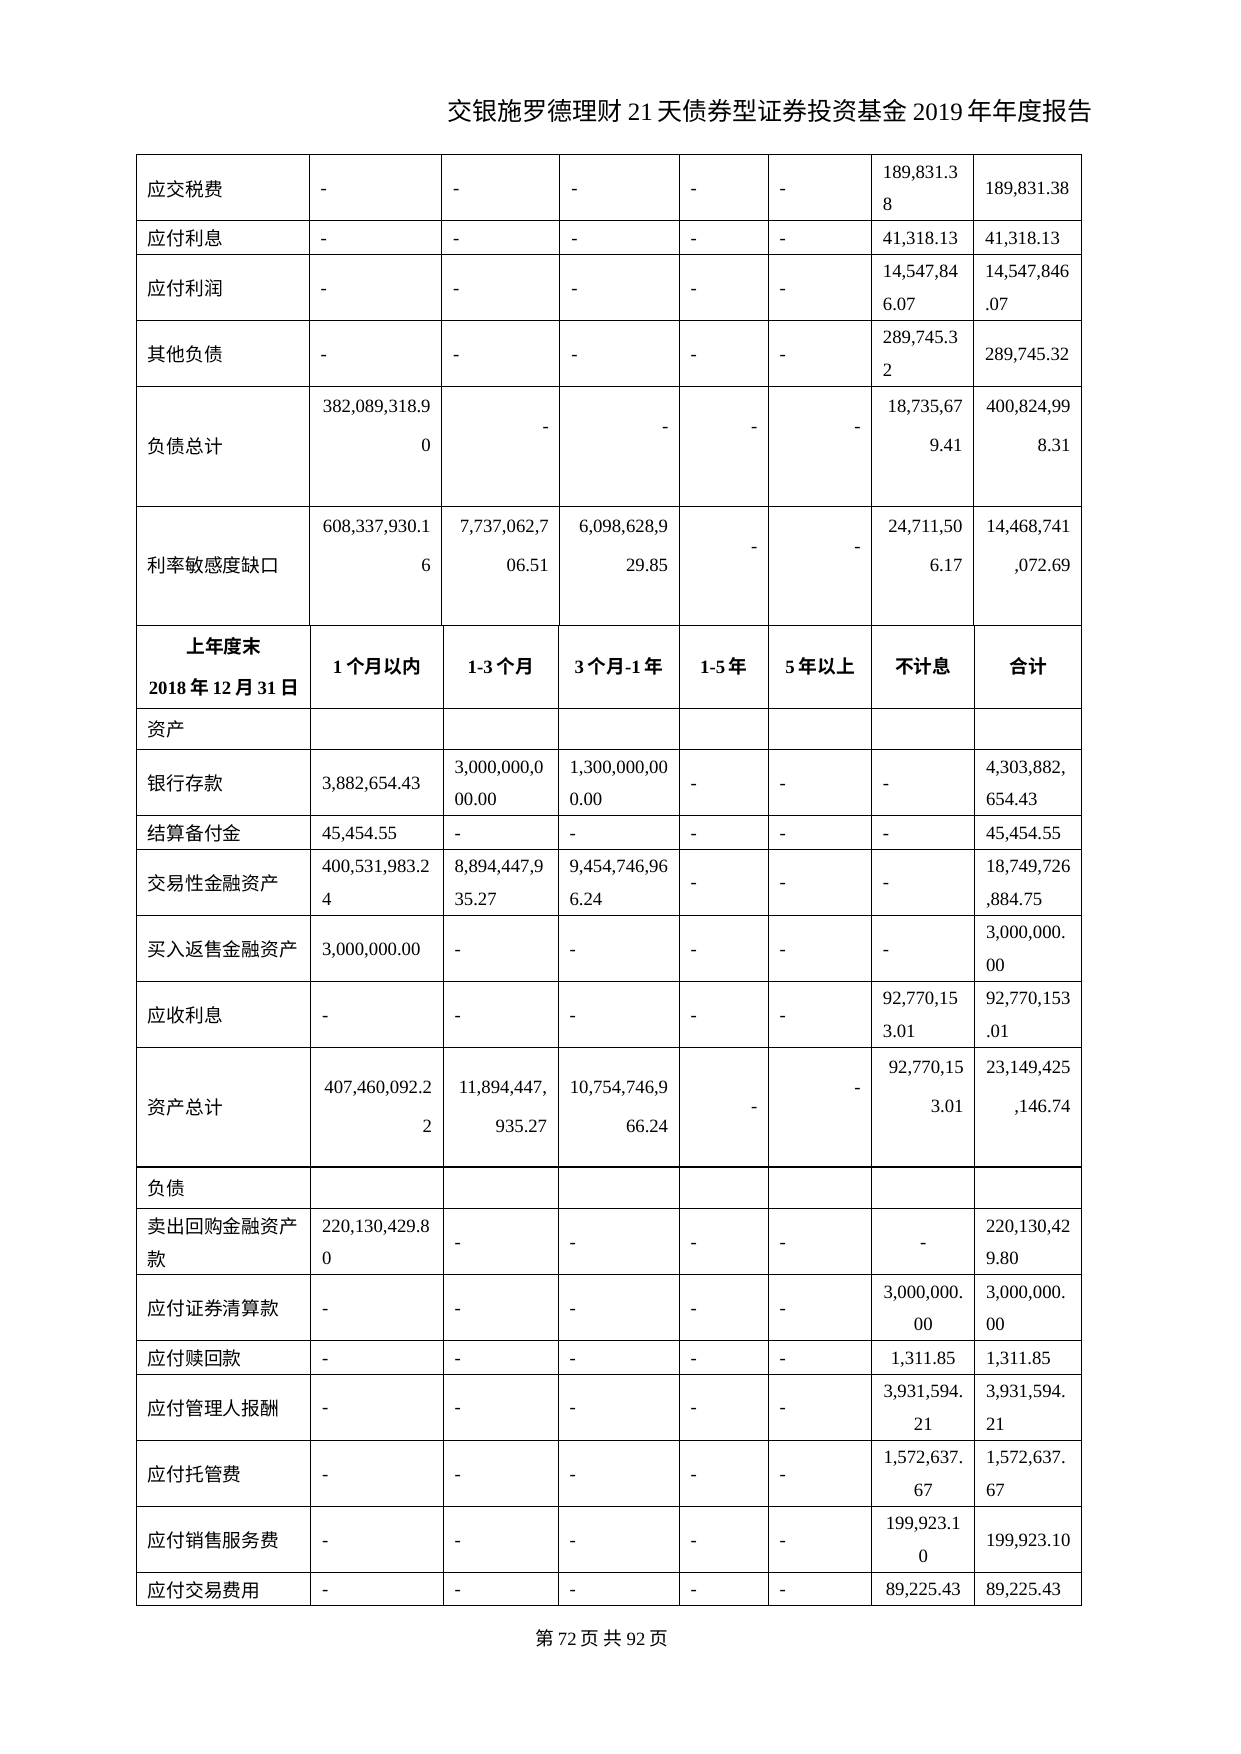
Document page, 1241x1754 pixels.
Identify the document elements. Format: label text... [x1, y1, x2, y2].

table_cell - [769, 221, 871, 254]
table_cell - [680, 155, 768, 220]
table_cell [769, 709, 871, 749]
table_cell 45,454.55 [311, 816, 443, 849]
table_cell 608,337,930.16 [310, 507, 441, 625]
table_cell [311, 1168, 443, 1208]
table_cell [311, 709, 443, 749]
table_cell [680, 1168, 768, 1208]
table_cell - [559, 1341, 679, 1374]
table_cell - [560, 387, 679, 506]
table_cell 8,894,447,935.27 [444, 850, 558, 915]
table_cell - [769, 321, 871, 386]
table_cell - [311, 1507, 443, 1572]
table_cell - [559, 1507, 679, 1572]
table_cell - [559, 982, 679, 1047]
table_cell - [311, 1341, 443, 1374]
table_cell 14,468,741,072.69 [974, 507, 1081, 625]
table_cell 1,572,637.67 [872, 1441, 974, 1506]
table_cell - [680, 816, 768, 849]
table_cell 上年度末 2018年12月31日 [137, 626, 310, 708]
table_cell [975, 709, 1081, 749]
table_cell - [559, 816, 679, 849]
table_cell 应付托管费 [137, 1441, 310, 1506]
table_cell - [769, 982, 871, 1047]
table_cell - [560, 155, 679, 220]
table_cell 买入返售金融资产 [137, 916, 310, 981]
table_cell - [442, 221, 559, 254]
table_cell 其他负债 [137, 321, 309, 386]
table_cell - [442, 321, 559, 386]
table_cell - [769, 387, 871, 506]
table_cell - [680, 221, 768, 254]
table_cell [680, 709, 768, 749]
table_cell - [310, 221, 441, 254]
table_cell 289,745.32 [872, 321, 973, 386]
table_cell - [680, 750, 768, 815]
table_cell 3,000,000,000.00 [444, 750, 558, 815]
table_cell 3,931,594.21 [872, 1375, 974, 1440]
table_cell [444, 709, 558, 749]
table_cell [559, 1168, 679, 1208]
table_cell 银行存款 [137, 750, 310, 815]
table_cell 382,089,318.90 [310, 387, 441, 506]
table_cell - [680, 850, 768, 915]
table_cell - [680, 1341, 768, 1374]
table_cell - [769, 155, 871, 220]
table_cell 220,130,429.80 [311, 1209, 443, 1274]
table_cell - [680, 916, 768, 981]
table_cell - [559, 1275, 679, 1340]
table_cell - [442, 255, 559, 320]
table_cell 400,824,998.31 [974, 387, 1081, 506]
table_cell 1-5年 [680, 626, 768, 708]
table_cell 5年以上 [769, 626, 871, 708]
table_cell 289,745.32 [974, 321, 1081, 386]
table_cell - [872, 850, 974, 915]
table_cell - [442, 155, 559, 220]
table_cell - [311, 982, 443, 1047]
table_cell - [680, 1507, 768, 1572]
table_cell 3,000,000.00 [975, 1275, 1081, 1340]
table_cell [975, 1168, 1081, 1208]
table_cell 41,318.13 [974, 221, 1081, 254]
table_cell - [680, 1375, 768, 1440]
table_cell 6,098,628,929.85 [560, 507, 679, 625]
table_cell - [560, 255, 679, 320]
table_cell - [769, 507, 871, 625]
table_cell 应付管理人报酬 [137, 1375, 310, 1440]
table_cell 220,130,429.80 [975, 1209, 1081, 1274]
table_cell - [680, 255, 768, 320]
table_cell - [680, 387, 768, 506]
table_cell - [559, 1375, 679, 1440]
table_cell - [311, 1375, 443, 1440]
table_cell - [769, 1275, 871, 1340]
table_cell 3,000,000.00 [872, 1275, 974, 1340]
table_cell - [769, 1573, 871, 1605]
table_cell 23,149,425,146.74 [975, 1048, 1081, 1166]
table_cell - [680, 1209, 768, 1274]
table_cell 结算备付金 [137, 816, 310, 849]
table_cell - [310, 255, 441, 320]
table_cell [872, 1168, 974, 1208]
table_cell 11,894,447,935.27 [444, 1048, 558, 1166]
table_cell [769, 1168, 871, 1208]
table_cell - [444, 1507, 558, 1572]
table_cell 1,311.85 [975, 1341, 1081, 1374]
table_cell 24,711,506.17 [872, 507, 973, 625]
table_cell [559, 709, 679, 749]
table_cell 14,547,846.07 [974, 255, 1081, 320]
table_cell - [769, 1048, 871, 1166]
table_cell 1个月以内 [311, 626, 443, 708]
table_cell - [559, 1573, 679, 1605]
table_cell - [444, 1275, 558, 1340]
table_cell 应付利息 [137, 221, 309, 254]
table_cell - [444, 1341, 558, 1374]
table_cell - [310, 321, 441, 386]
table_cell 3个月-1年 [559, 626, 679, 708]
table_cell - [769, 1507, 871, 1572]
table_cell - [680, 507, 768, 625]
table_cell - [444, 1441, 558, 1506]
table_cell 应交税费 [137, 155, 309, 220]
table_cell 负债总计 [137, 387, 309, 506]
table_cell 利率敏感度缺口 [137, 507, 309, 625]
table_cell 41,318.13 [872, 221, 973, 254]
table_cell - [311, 1275, 443, 1340]
table_cell 199,923.10 [975, 1507, 1081, 1572]
table_cell 18,735,679.41 [872, 387, 973, 506]
table_cell - [680, 1275, 768, 1340]
table_cell 应付赎回款 [137, 1341, 310, 1374]
table_cell 资产总计 [137, 1048, 310, 1166]
table_cell 92,770,153.01 [872, 1048, 974, 1166]
table_cell 45,454.55 [975, 816, 1081, 849]
table_cell - [442, 387, 559, 506]
table_cell 89,225.43 [975, 1573, 1081, 1605]
table_cell - [311, 1573, 443, 1605]
table_cell - [444, 816, 558, 849]
table_cell 合计 [975, 626, 1081, 708]
table_cell - [769, 850, 871, 915]
table_cell 10,754,746,966.24 [559, 1048, 679, 1166]
table_cell - [769, 816, 871, 849]
table_cell 负债 [137, 1168, 310, 1208]
table_cell - [872, 916, 974, 981]
table_cell - [560, 221, 679, 254]
table_cell - [769, 1341, 871, 1374]
table_cell [444, 1168, 558, 1208]
table_cell - [769, 750, 871, 815]
table_cell 92,770,153.01 [975, 982, 1081, 1047]
table_cell 89,225.43 [872, 1573, 974, 1605]
table_cell - [311, 1441, 443, 1506]
table_cell - [444, 1573, 558, 1605]
table_cell [872, 709, 974, 749]
table_cell - [680, 982, 768, 1047]
table_cell - [769, 255, 871, 320]
table_cell - [872, 816, 974, 849]
table_cell - [560, 321, 679, 386]
table_cell 407,460,092.22 [311, 1048, 443, 1166]
table_cell - [769, 916, 871, 981]
table_cell 189,831.38 [974, 155, 1081, 220]
table_cell 交易性金融资产 [137, 850, 310, 915]
table_cell 1,572,637.67 [975, 1441, 1081, 1506]
table_cell 400,531,983.24 [311, 850, 443, 915]
table_cell - [559, 1441, 679, 1506]
table_cell - [680, 1441, 768, 1506]
table_cell 14,547,846.07 [872, 255, 973, 320]
table_cell 18,749,726,884.75 [975, 850, 1081, 915]
table_cell - [769, 1209, 871, 1274]
table_cell 1,311.85 [872, 1341, 974, 1374]
table_cell 不计息 [872, 626, 974, 708]
table_cell 4,303,882,654.43 [975, 750, 1081, 815]
table_cell - [769, 1441, 871, 1506]
table_cell 3,882,654.43 [311, 750, 443, 815]
table_cell - [680, 1048, 768, 1166]
table_cell 7,737,062,706.51 [442, 507, 559, 625]
table_cell 卖出回购金融资产款 [137, 1209, 310, 1274]
table_cell - [872, 1209, 974, 1274]
table_cell 应付销售服务费 [137, 1507, 310, 1572]
table_cell 应收利息 [137, 982, 310, 1047]
table_cell - [680, 321, 768, 386]
table_cell 3,000,000.00 [975, 916, 1081, 981]
table_cell - [444, 916, 558, 981]
table_cell 1-3个月 [444, 626, 558, 708]
table_cell 3,000,000.00 [311, 916, 443, 981]
table_cell 资产 [137, 709, 310, 749]
table_cell 9,454,746,966.24 [559, 850, 679, 915]
table_cell - [769, 1375, 871, 1440]
table_cell - [872, 750, 974, 815]
table_cell 92,770,153.01 [872, 982, 974, 1047]
table_cell 3,931,594.21 [975, 1375, 1081, 1440]
table_cell 应付利润 [137, 255, 309, 320]
table_cell 199,923.10 [872, 1507, 974, 1572]
table_cell - [444, 982, 558, 1047]
table_cell 应付交易费用 [137, 1573, 310, 1605]
table_cell - [444, 1209, 558, 1274]
table_cell - [559, 916, 679, 981]
table_cell - [680, 1573, 768, 1605]
table_cell - [310, 155, 441, 220]
table_cell 189,831.38 [872, 155, 973, 220]
table_cell 应付证券清算款 [137, 1275, 310, 1340]
table_cell 1,300,000,000.00 [559, 750, 679, 815]
table_cell - [559, 1209, 679, 1274]
table_cell - [444, 1375, 558, 1440]
